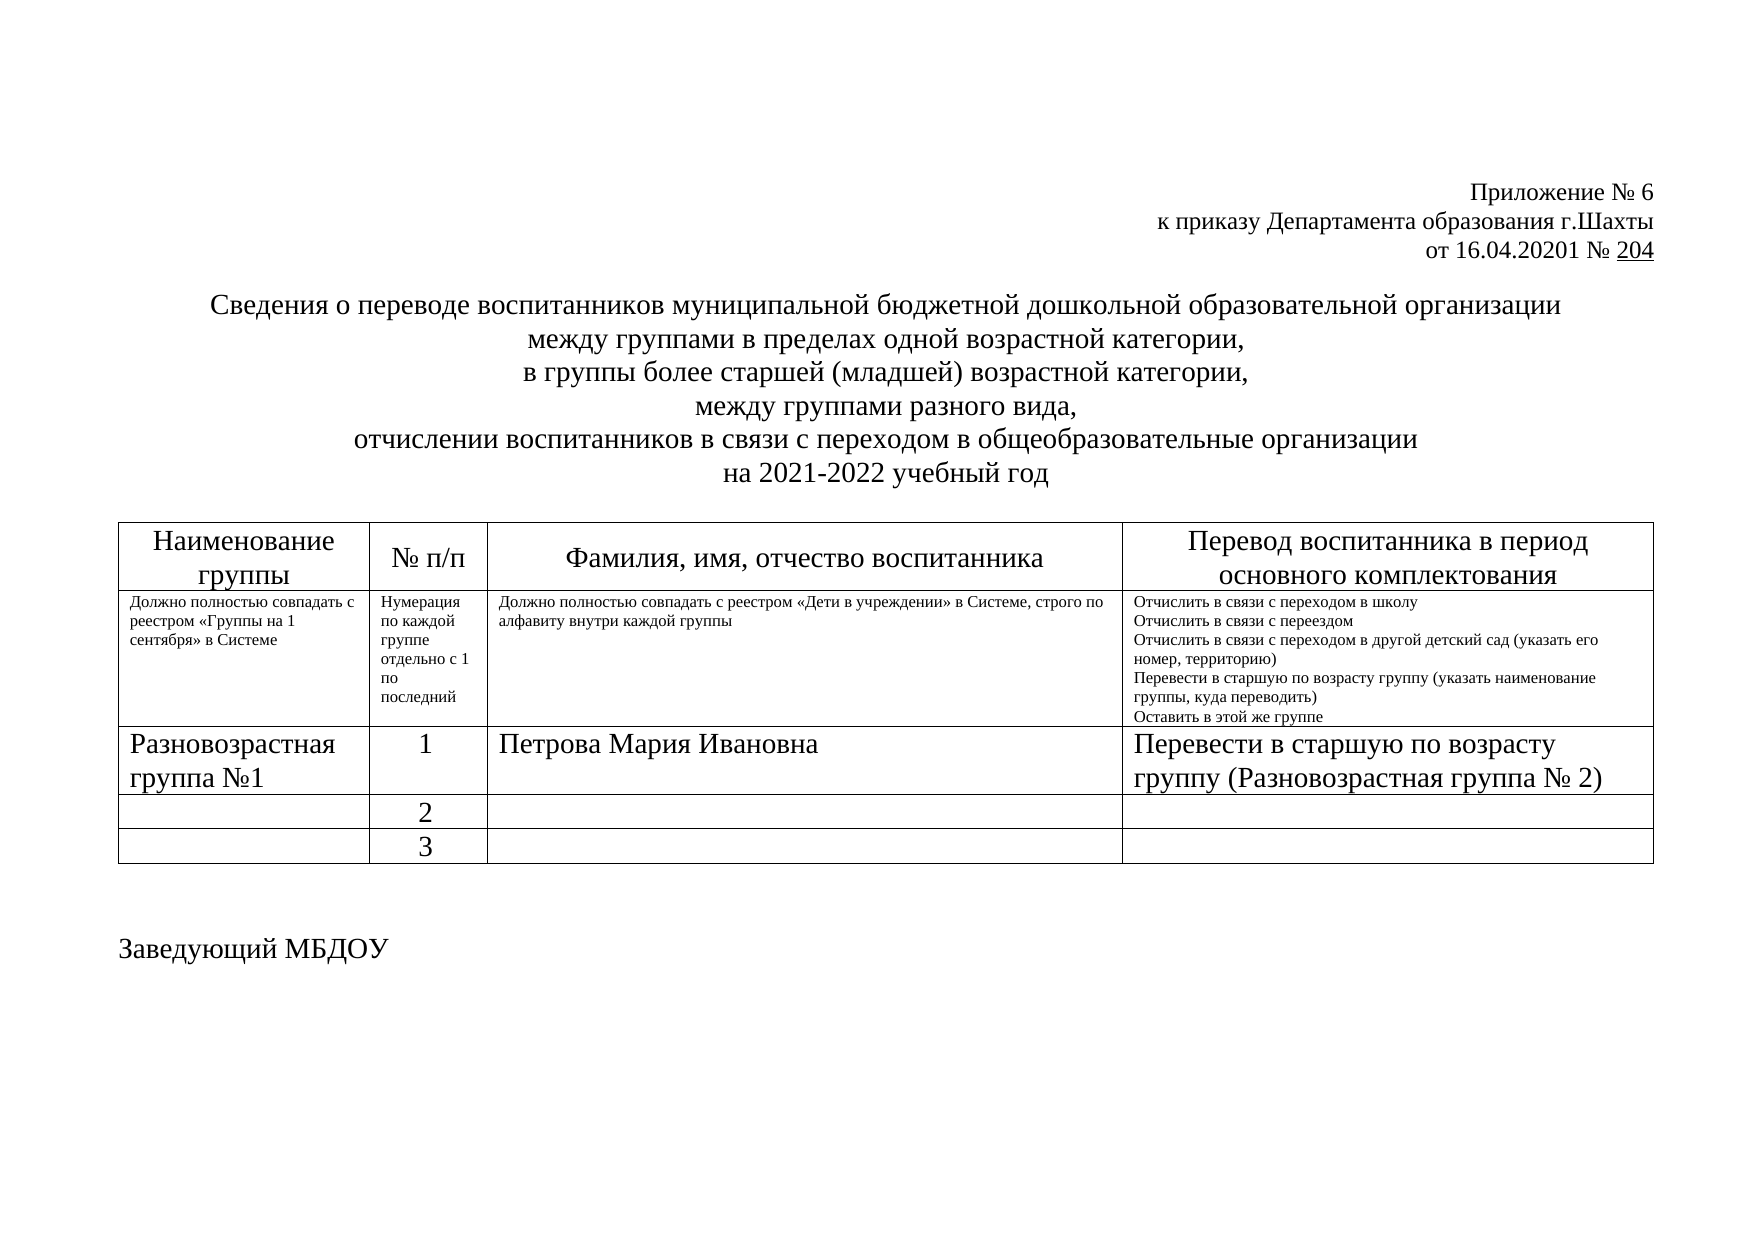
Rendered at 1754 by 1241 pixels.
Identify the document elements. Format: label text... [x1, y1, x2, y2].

table_cell Перевести в старшую по возрасту группу (Разновозрастная группа № 2) [1123, 727, 1653, 794]
table_cell [1123, 829, 1653, 863]
text между группами в пределах одной возрастной категории, [118, 321, 1654, 354]
table_cell [488, 829, 1122, 863]
table_cell [370, 829, 487, 863]
text в группы более старшей (младшей) возрастной категории, [118, 354, 1654, 388]
text Приложение № 6 [118, 177, 1654, 206]
table_header № п/п [370, 523, 487, 590]
table_cell Должно полностью совпадать с реестром «Дети в учреждении» в Системе, строго по алфавиту внутри каждой группы [488, 591, 1122, 726]
table_header Наименование группы [119, 523, 369, 590]
table_header Фамилия, имя, отчество воспитанника [488, 523, 1122, 590]
text Заведующий МБДОУ [118, 931, 1654, 964]
text от 16.04.20201 № 204 [118, 235, 1654, 263]
text к приказу Департамента образования г.Шахты [118, 206, 1654, 235]
text Сведения о переводе воспитанников муниципальной бюджетной дошкольной образовательной организации [118, 287, 1654, 321]
table_cell Петрова Мария Ивановна [488, 727, 1122, 794]
table_cell Разновозрастная группа №1 [119, 727, 369, 794]
table_cell Отчислить в связи с переходом в школу Отчислить в связи с переездом Отчислить в связи с переходом в другой детский сад (указать его номер, территорию) Перевести в старшую по возрасту группу (указать наименование группы, куда переводить) Оставить в этой же группе [1123, 591, 1653, 726]
text отчислении воспитанников в связи с переходом в общеобразовательные организации [118, 422, 1654, 455]
table_cell [370, 727, 487, 794]
table_cell Должно полностью совпадать с реестром «Группы на 1 сентября» в Системе [119, 591, 369, 726]
text между группами разного вида, [118, 388, 1654, 422]
table_cell [1123, 795, 1653, 828]
table_cell [370, 795, 487, 828]
table_cell [119, 795, 369, 828]
text на 2021-2022 учебный год [118, 455, 1654, 489]
table_header Перевод воспитанника в период основного комплектования [1123, 523, 1653, 590]
table_cell Нумерация по каждой группе отдельно с 1 по последний [370, 591, 487, 726]
table_cell [119, 829, 369, 863]
table_cell [488, 795, 1122, 828]
